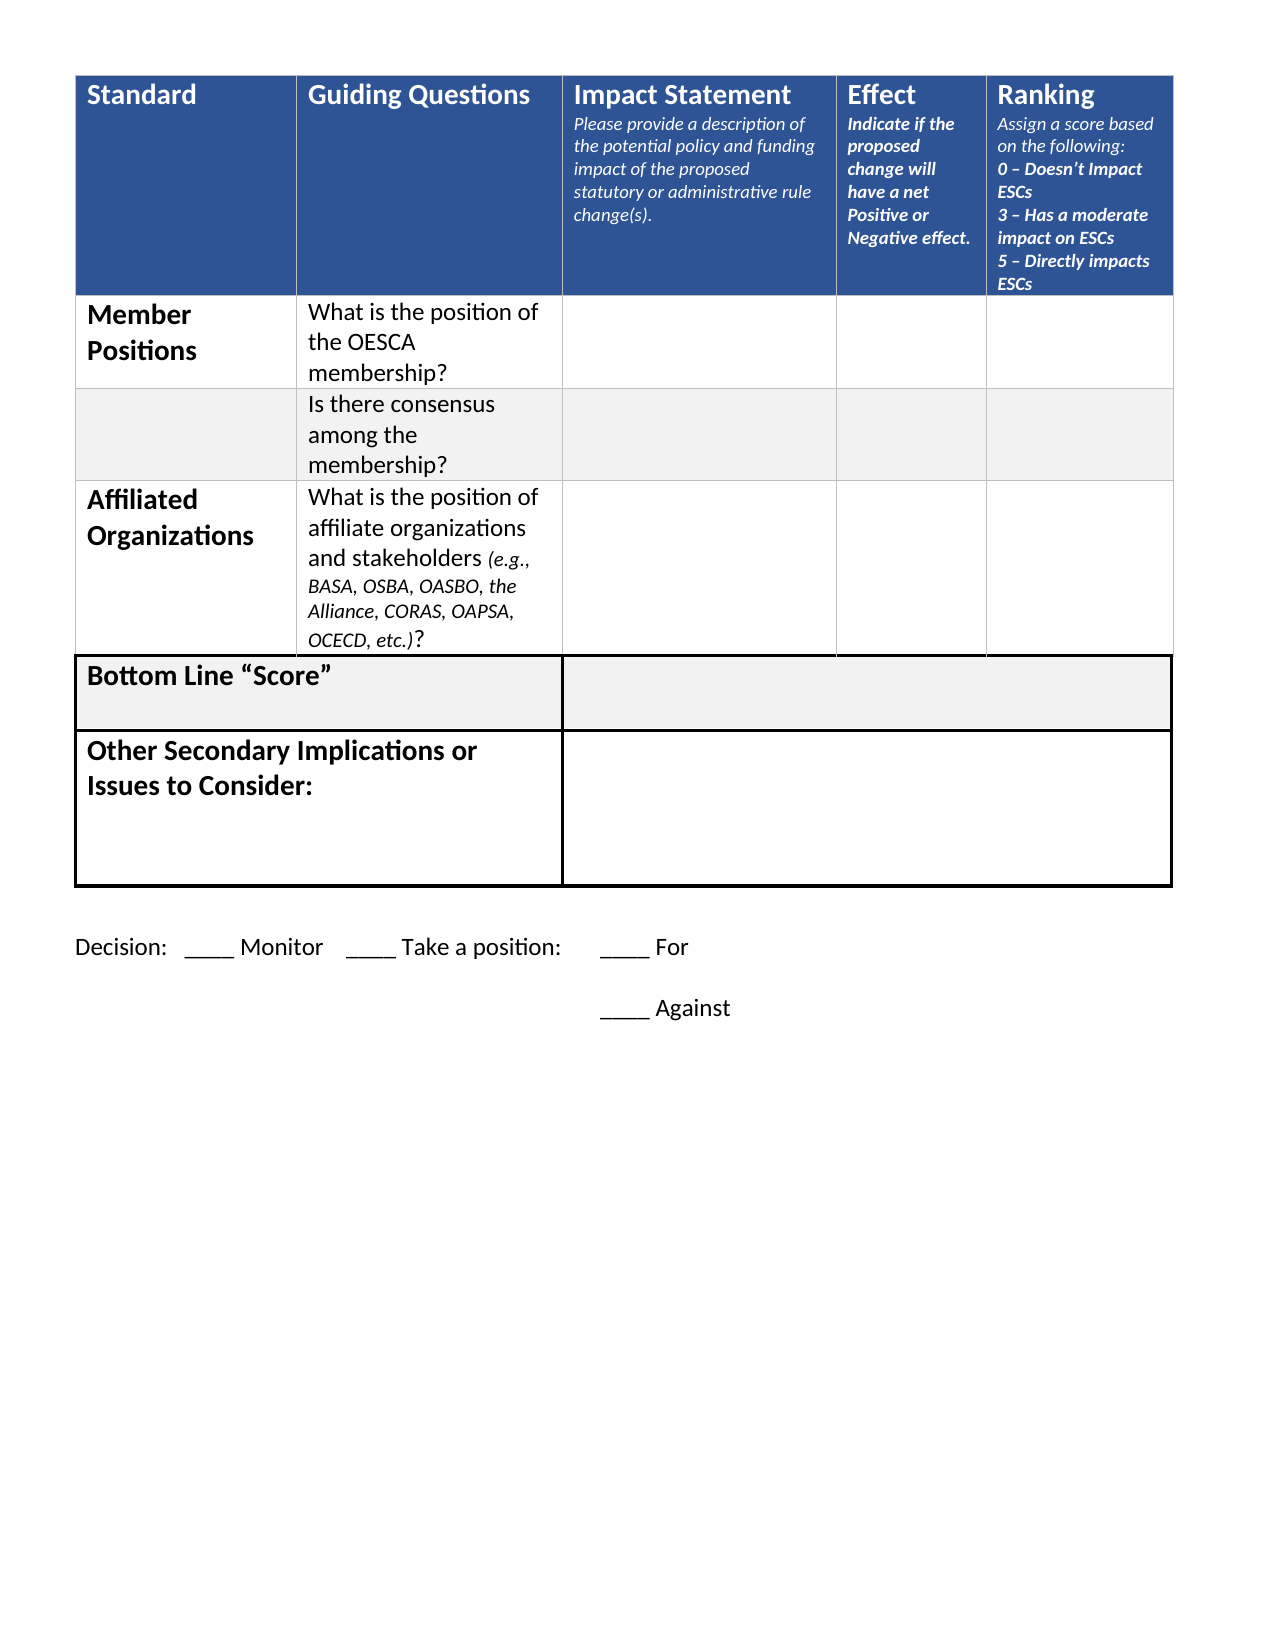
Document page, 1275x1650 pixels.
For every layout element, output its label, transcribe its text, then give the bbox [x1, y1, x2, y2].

table_cell [563, 481, 836, 654]
table_header Standard [76, 76, 296, 295]
table_header Guiding Questions [297, 76, 562, 295]
table_cell What is the position of the OESCA membership? [297, 296, 562, 388]
table_cell [837, 481, 986, 654]
text Decision: ____ Monitor ____ Take a position: ____ For [75, 931, 1200, 961]
table_cell [987, 296, 1173, 388]
table_cell [987, 481, 1173, 654]
table_cell [563, 389, 836, 480]
table_header Impact Statement Please provide a description of the potential policy and funding impact of the proposed statutory or administrative rule change(s). [563, 76, 836, 295]
table_cell Member Positions [76, 296, 296, 388]
table_cell [563, 296, 836, 388]
table_cell [837, 296, 986, 388]
table_cell [987, 389, 1173, 480]
table_cell What is the position of affiliate organizations and stakeholders (e.g., BASA, OSBA, OASBO, the Alliance, CORAS, OAPSA, OCECD, etc.)? [297, 481, 562, 654]
table_cell [564, 657, 1170, 728]
table_cell Bottom Line “Score” [77, 657, 561, 728]
table_cell Affiliated Organizations [76, 481, 296, 654]
table_cell Other Secondary Implications or Issues to Consider: [77, 732, 561, 884]
text ____ Against [75, 992, 1200, 1022]
table_cell [564, 732, 1170, 884]
table_cell Is there consensus among the membership? [297, 389, 562, 480]
table_cell [76, 389, 296, 480]
table_cell [837, 389, 986, 480]
table_header Ranking Assign a score based on the following: 0 – Doesn’t Impact ESCs 3 – Has a moderate impact on ESCs 5 – Directly impacts ESCs [987, 76, 1173, 295]
table_header Effect Indicate if the proposed change will have a net Positive or Negative effect. [837, 76, 986, 295]
